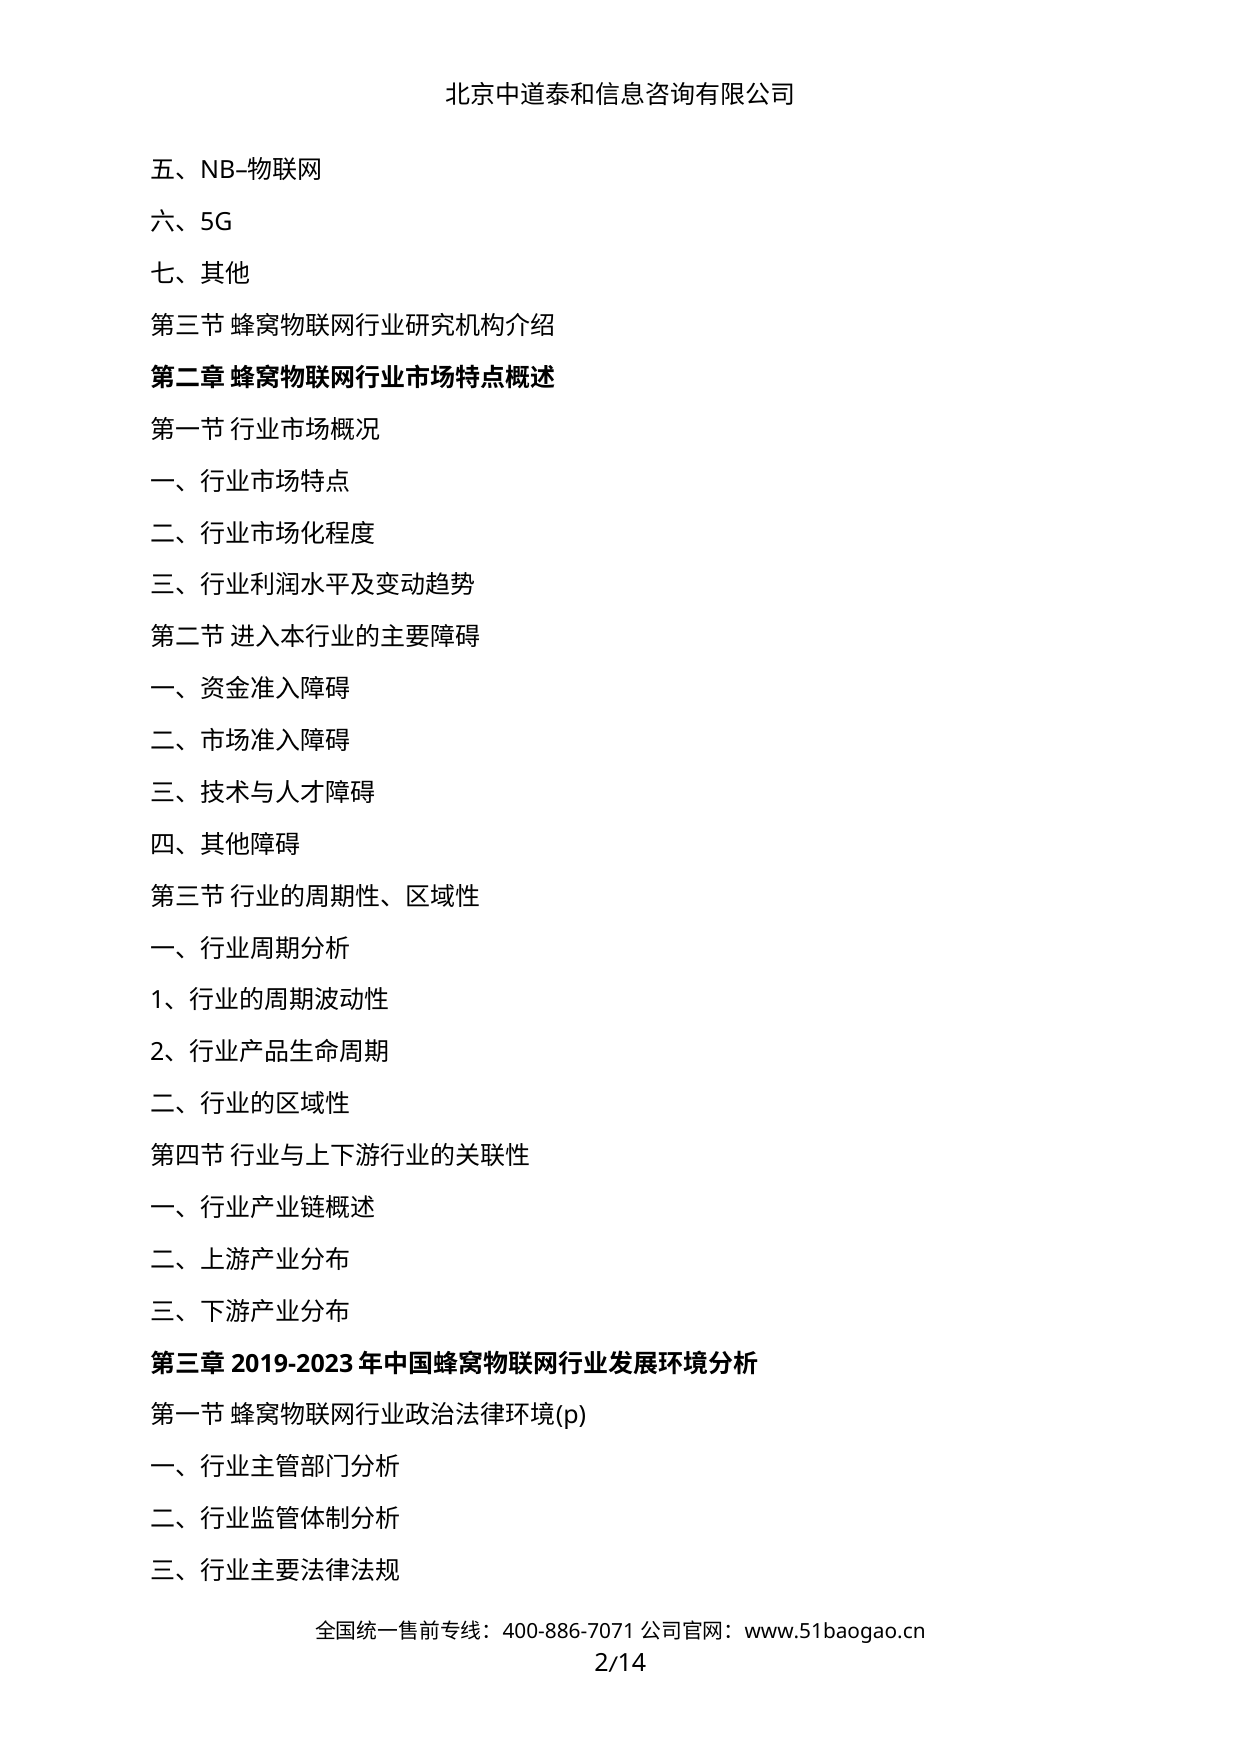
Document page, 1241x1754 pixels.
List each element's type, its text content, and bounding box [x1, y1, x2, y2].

text 三、下游产业分布 [150, 1291, 1090, 1327]
text 五、NB–物联网 [150, 150, 1090, 186]
text 1、行业的周期波动性 [150, 980, 1090, 1016]
text 七、其他 [150, 254, 1090, 290]
text 第一节 行业市场概况 [150, 409, 1090, 446]
text 二、行业市场化程度 [150, 513, 1090, 549]
text 三、行业主要法律法规 [150, 1551, 1090, 1587]
text 第三节 蜂窝物联网行业研究机构介绍 [150, 306, 1090, 342]
text 第三节 行业的周期性、区域性 [150, 876, 1090, 912]
text 二、行业的区域性 [150, 1084, 1090, 1120]
text 三、行业利润水平及变动趋势 [150, 565, 1090, 601]
text 第三章 2019-2023年中国蜂窝物联网行业发展环境分析 [150, 1343, 1090, 1379]
text 一、行业主管部门分析 [150, 1447, 1090, 1483]
text 二、上游产业分布 [150, 1239, 1090, 1276]
text 第二章 蜂窝物联网行业市场特点概述 [150, 357, 1090, 394]
text 一、资金准入障碍 [150, 669, 1090, 705]
text 一、行业产业链概述 [150, 1187, 1090, 1224]
text 二、市场准入障碍 [150, 721, 1090, 757]
text 第四节 行业与上下游行业的关联性 [150, 1136, 1090, 1172]
text 一、行业市场特点 [150, 461, 1090, 497]
text 六、5G [150, 202, 1090, 238]
text 三、技术与人才障碍 [150, 772, 1090, 809]
text 一、行业周期分析 [150, 928, 1090, 964]
text 第二节 进入本行业的主要障碍 [150, 617, 1090, 653]
text 第一节 蜂窝物联网行业政治法律环境(p) [150, 1395, 1090, 1431]
text 二、行业监管体制分析 [150, 1499, 1090, 1535]
text 2、行业产品生命周期 [150, 1032, 1090, 1068]
text 四、其他障碍 [150, 824, 1090, 861]
